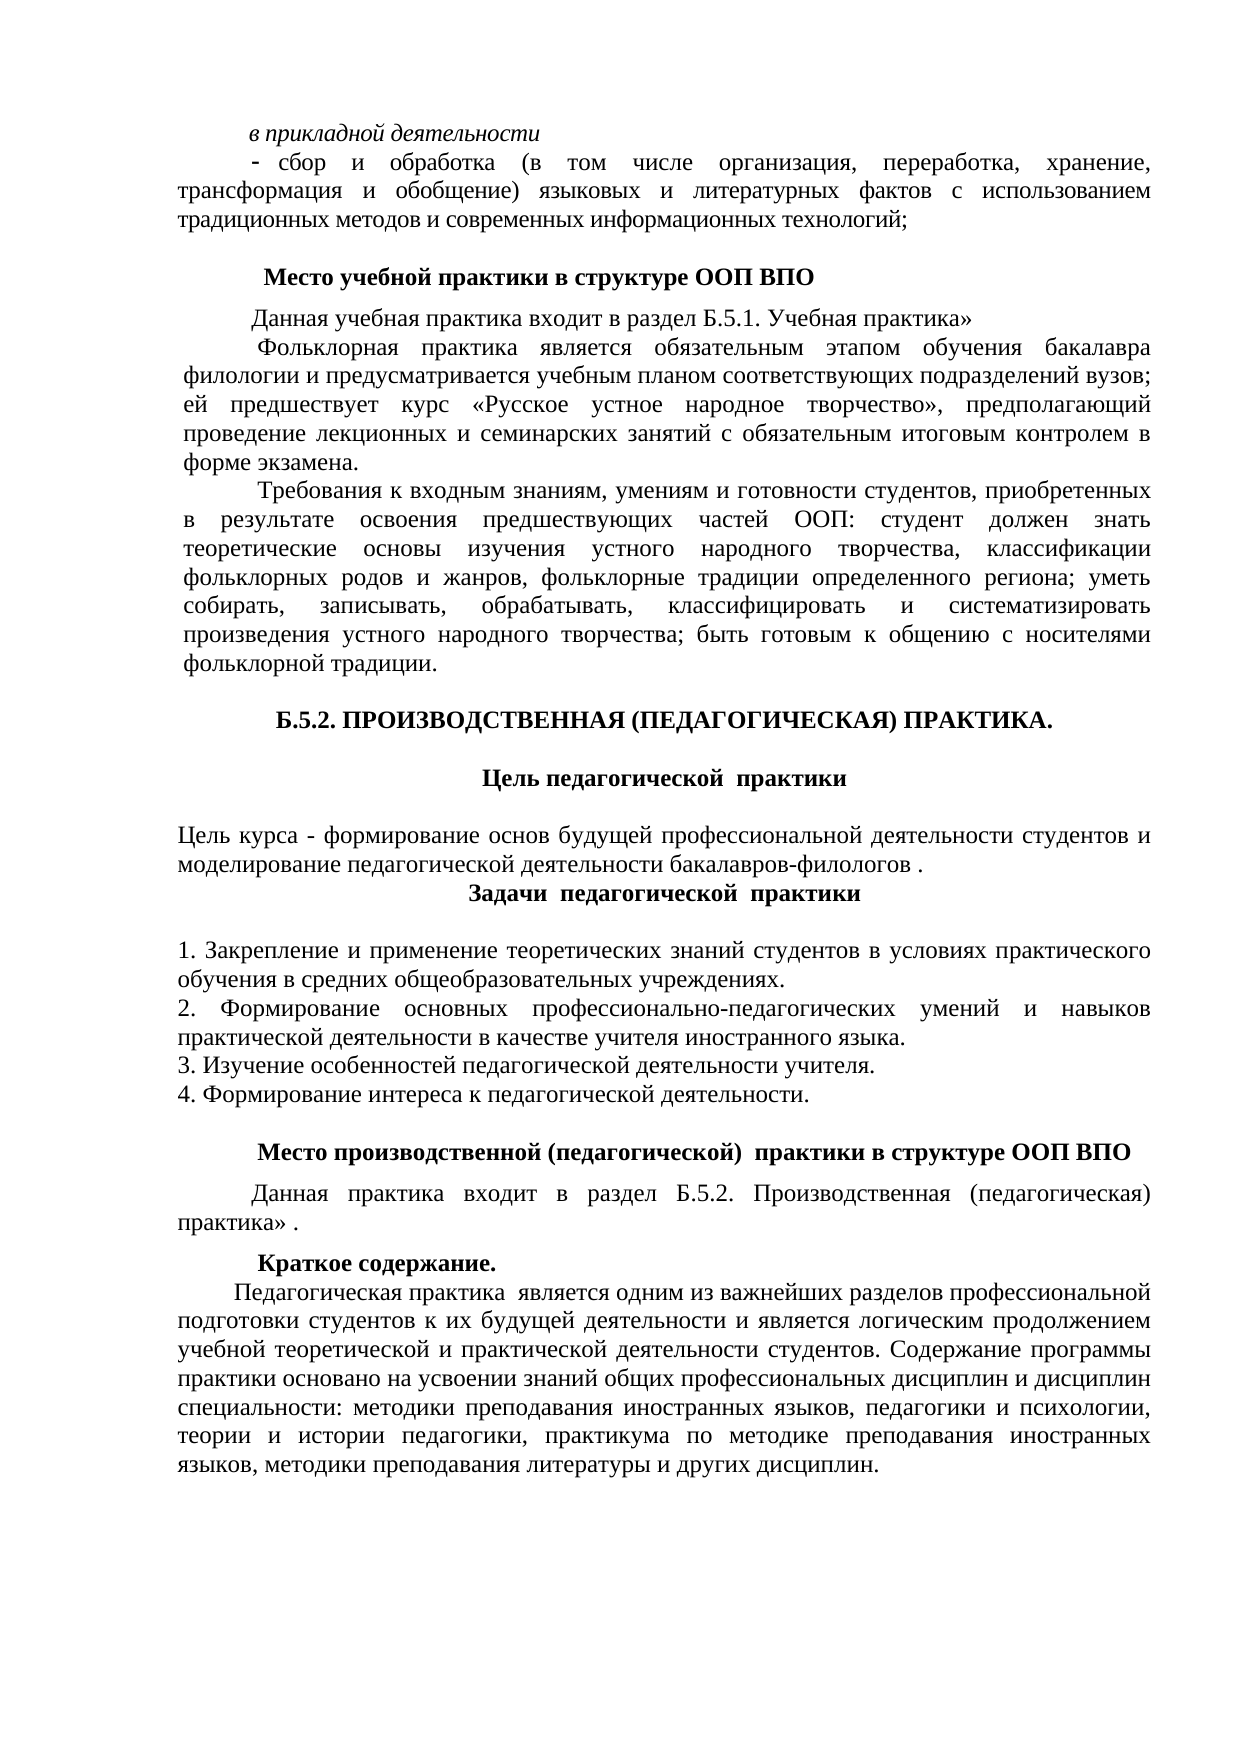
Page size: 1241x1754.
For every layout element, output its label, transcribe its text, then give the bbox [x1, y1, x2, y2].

text Краткое содержание. [177, 1248, 1152, 1277]
text 3. Изучение особенностей педагогической деятельности учителя. [177, 1051, 1152, 1079]
text Данная учебная практика входит в раздел Б.5.1. Учебная практика» [177, 303, 1152, 332]
text Данная практика входит в раздел Б.5.2. Производственная (педагогическая) практика» . [177, 1178, 1152, 1236]
text Б.5.2. Производственная (педагогическая) практика. [177, 706, 1152, 734]
text Цель курса - формирование основ будущей профессиональной деятельности студентов и моделирование педагогической деятельности бакалавров-филологов . [177, 821, 1152, 878]
text Фольклорная практика является обязательным этапом обучения бакалавра филологии и предусматривается учебным планом соответствующих подразделений вузов; ей предшествует курс «Русское устное народное творчество», предполагающий проведение лекционных и семинарских занятий с обязательным итоговым контролем в форме экзамена. [183, 332, 1152, 476]
text Требования к входным знаниям, умениям и готовности студентов, приобретенных в результате освоения предшествующих частей ООП: студент должен знать теоретические основы изучения устного народного творчества, классификации фольклорных родов и жанров, фольклорные традиции определенного региона; уметь собирать, записывать, обрабатывать, классифицировать и систематизировать произведения устного народного творчества; быть готовым к общению с носителями фольклорной традиции. [183, 476, 1152, 677]
text Цель педагогической практики [177, 763, 1152, 792]
text Место учебной практики в структуре ООП ВПО [183, 262, 1152, 291]
text Педагогическая практика является одним из важнейших разделов профессиональной подготовки студентов к их будущей деятельности и является логическим продолжением учебной теоретической и практической деятельности студентов. Содержание программы практики основано на усвоении знаний общих профессиональных дисциплин и дисциплин специальности: методики преподавания иностранных языков, педагогики и психологии, теории и истории педагогики, практикума по методике преподавания иностранных языков, методики преподавания литературы и других дисциплин. [177, 1277, 1152, 1478]
list сбор и обработка (в том числе организация, переработка, хранение, трансформация и обобщение) языковых и литературных фактов с использованием традиционных методов и современных информационных технологий; [177, 147, 1152, 233]
text в прикладной деятельности [177, 118, 1152, 147]
text 2. Формирование основных профессионально-педагогических умений и навыков практической деятельности в качестве учителя иностранного языка. [177, 993, 1152, 1051]
text Место производственной (педагогической) практики в структуре ООП ВПО [183, 1137, 1152, 1166]
text Задачи педагогической практики [177, 878, 1152, 907]
text 4. Формирование интереса к педагогической деятельности. [177, 1079, 1152, 1108]
text 1. Закрепление и применение теоретических знаний студентов в условиях практического обучения в средних общеобразовательных учреждениях. [177, 936, 1152, 993]
